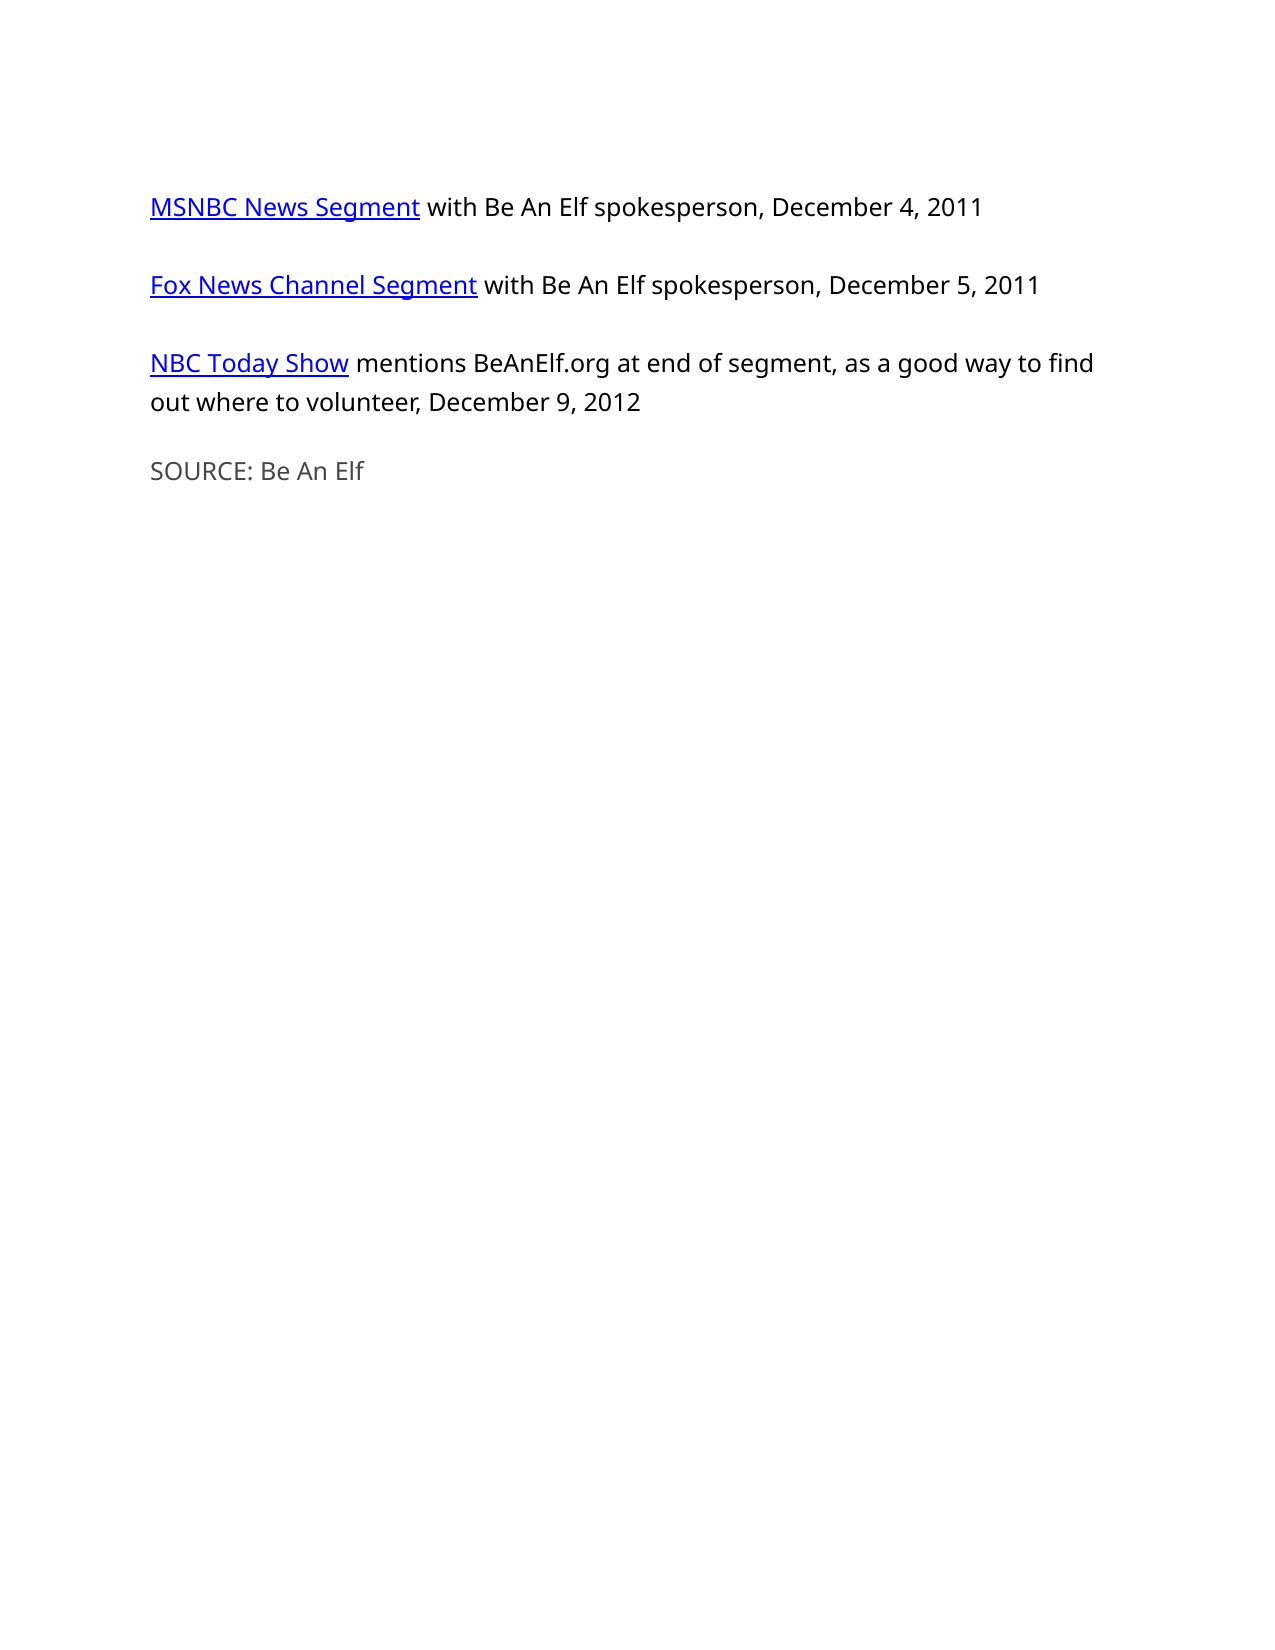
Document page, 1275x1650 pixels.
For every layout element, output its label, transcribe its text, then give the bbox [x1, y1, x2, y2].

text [150, 150, 1125, 419]
text SOURCE: Be An Elf [150, 453, 1125, 487]
